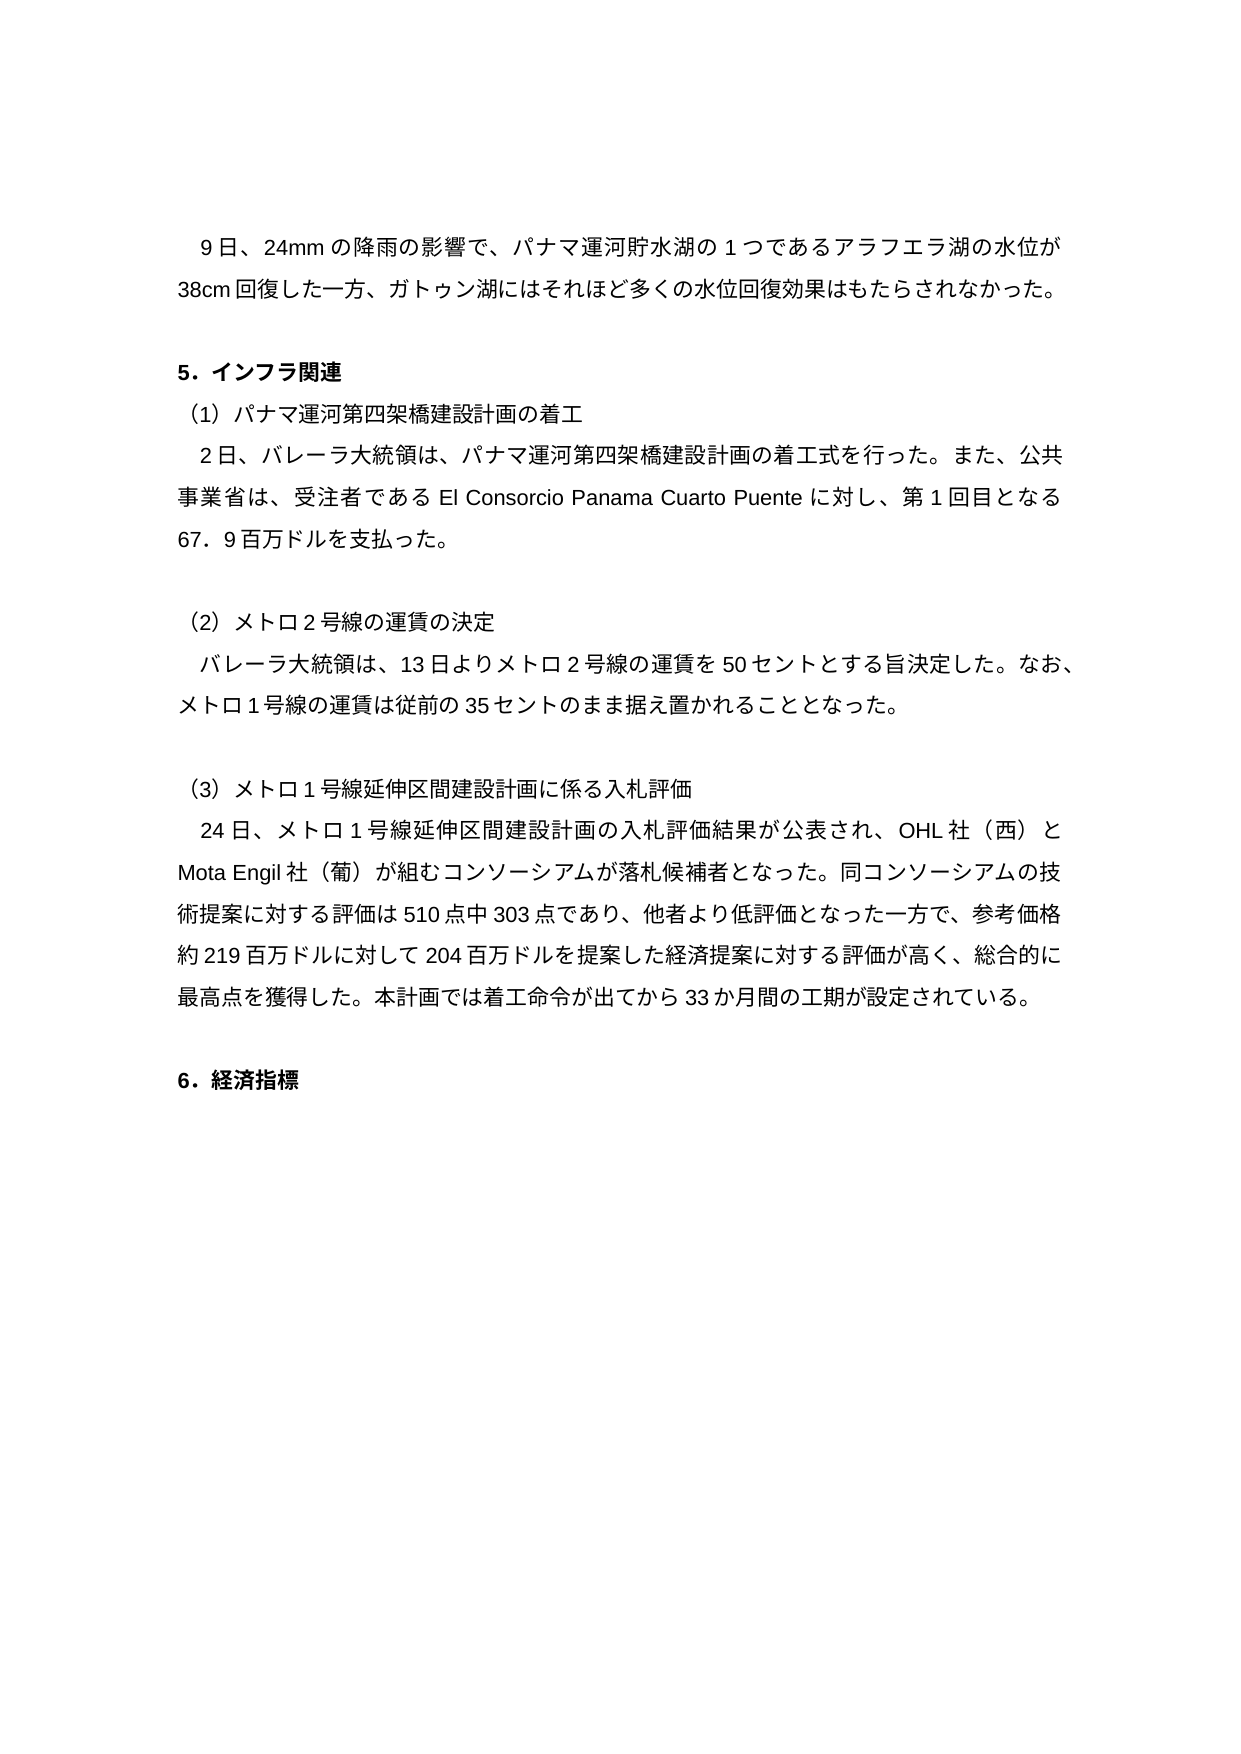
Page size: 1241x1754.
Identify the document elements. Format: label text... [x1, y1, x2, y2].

text 5．インフラ関連 [177, 350, 1063, 392]
text 6．経済指標 [177, 1058, 1063, 1100]
text （1）パナマ運河第四架橋建設計画の着工 2日、バレーラ大統領は、パナマ運河第四架橋建設計画の着工式を行った。また、公共事業省は、受注者であるEl Consorcio Panama Cuarto Puenteに対し、第1回目となる67．9百万ドルを支払った。 （2）メトロ2号線の運賃の決定 バレーラ大統領は、13日よりメトロ2号線の運賃を50セントとする旨決定した。なお、メトロ1号線の運賃は従前の35セントのまま据え置かれることとなった。 （3）メトロ1号線延伸区間建設計画に係る入札評価 24日、メトロ1号線延伸区間建設計画の入札評価結果が公表され、OHL社（西）とMota Engil社（葡）が組むコンソーシアムが落札候補者となった。同コンソーシアムの技術提案に対する評価は510点中303点であり、他者より低評価となった一方で、参考価格約219百万ドルに対して204百万ドルを提案した経済提案に対する評価が高く、総合的に最高点を獲得した。本計画では着工命令が出てから33か月間の工期が設定されている。 [177, 392, 1063, 1058]
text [177, 225, 1063, 350]
